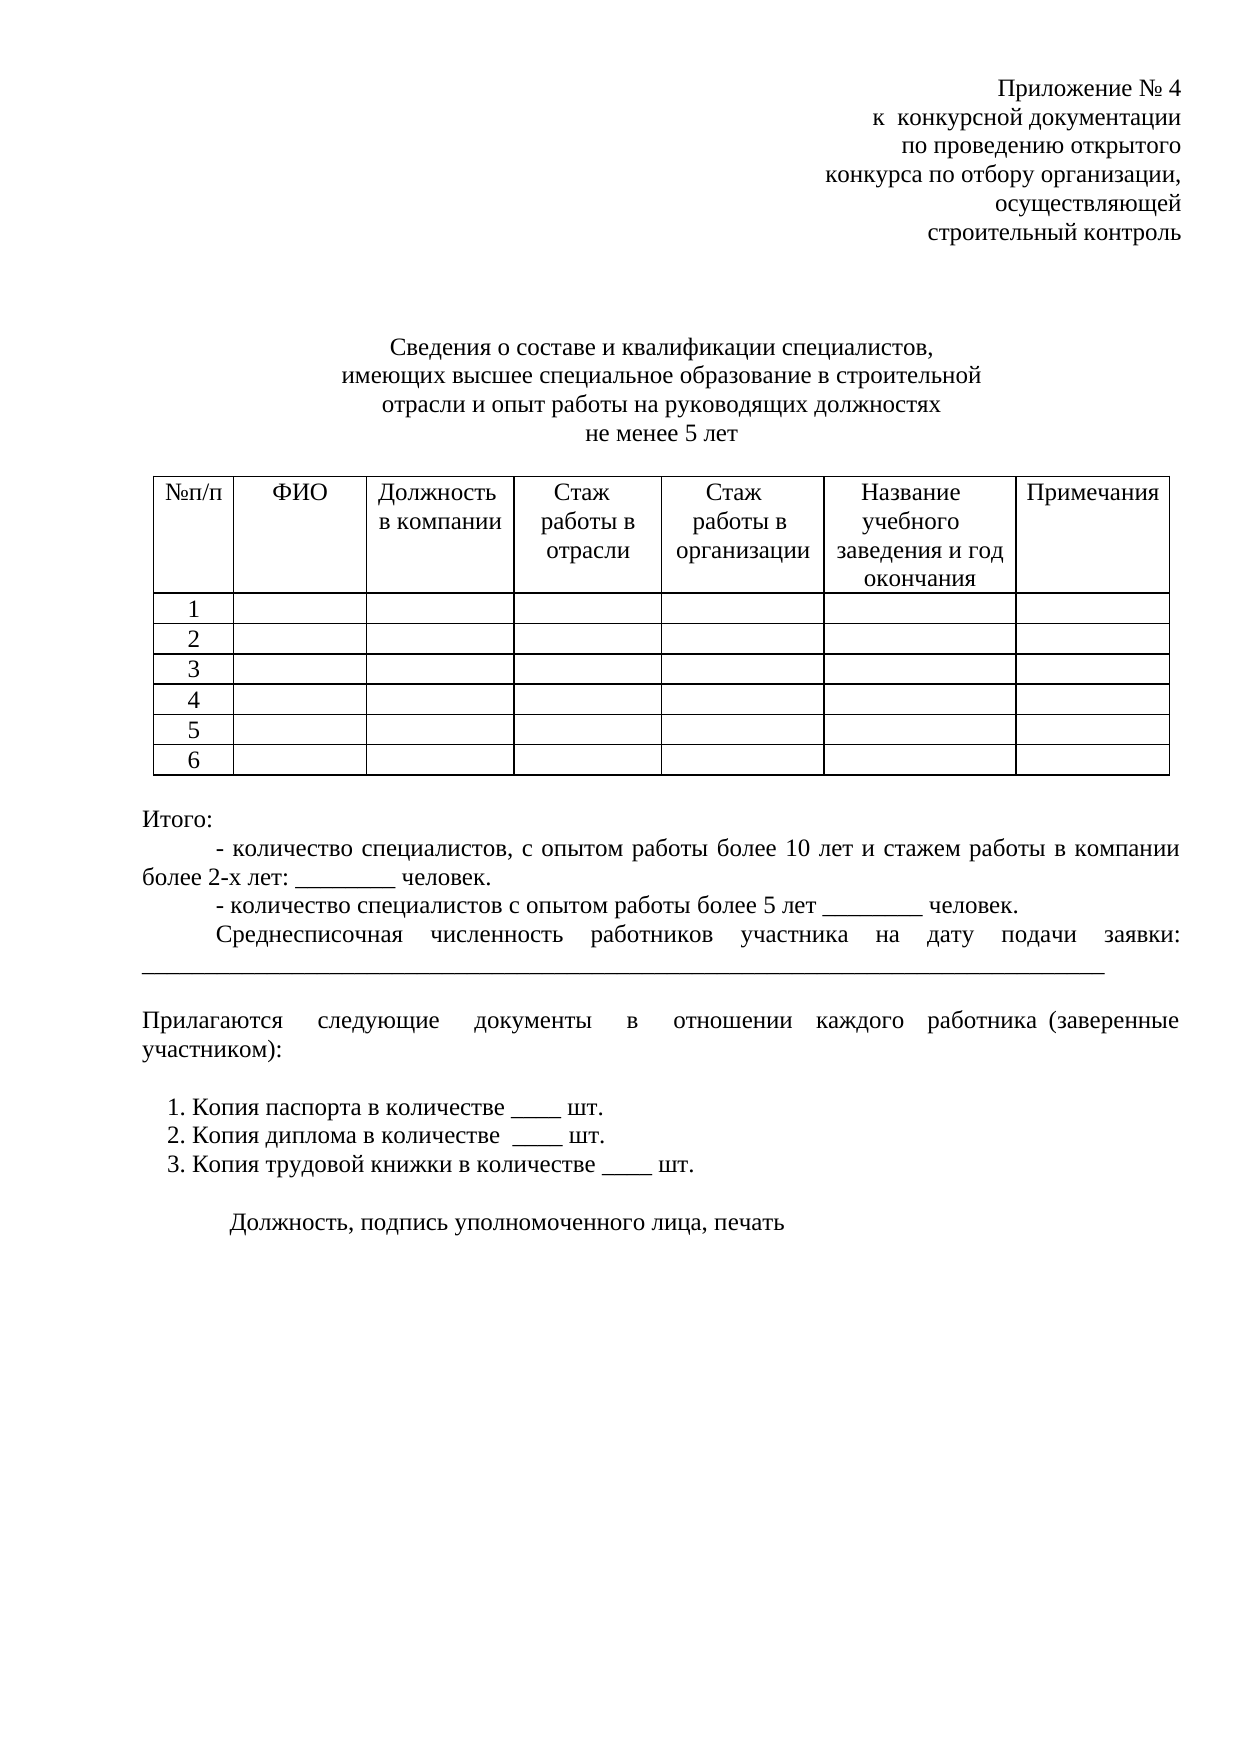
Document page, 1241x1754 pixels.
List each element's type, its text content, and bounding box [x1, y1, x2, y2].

table_cell [662, 624, 823, 653]
text по проведению открытого [142, 131, 1181, 159]
table_cell [367, 685, 513, 713]
table_cell 4 [154, 685, 233, 713]
table_cell [234, 594, 366, 622]
table_cell [234, 745, 366, 774]
table_header ФИО [234, 477, 366, 592]
text Среднесписочная численность работников участника на дату подачи заявки: _____________________________________________________________________________ [142, 919, 1181, 977]
table_cell [662, 745, 823, 774]
table_cell [367, 715, 513, 744]
table_cell [825, 655, 1015, 683]
text осуществляющей [142, 188, 1181, 217]
table_cell [234, 624, 366, 653]
table_cell [1017, 624, 1169, 653]
table_cell [515, 624, 661, 653]
table_header Стаж работы в организации [662, 477, 823, 592]
text 2. Копия диплома в количестве ____ шт. [142, 1121, 1181, 1149]
text не менее 5 лет [142, 418, 1181, 447]
table_cell [662, 655, 823, 683]
text - количество специалистов, с опытом работы более 10 лет и стажем работы в компании более 2-х лет: ________ человек. [142, 833, 1181, 891]
table_cell [515, 685, 661, 713]
table_cell [234, 715, 366, 744]
text - количество специалистов с опытом работы более 5 лет ________ человек. [142, 891, 1181, 919]
table_header Стаж работы в отрасли [515, 477, 661, 592]
table_cell 2 [154, 624, 233, 653]
table_cell [825, 624, 1015, 653]
table_cell [515, 745, 661, 774]
table_cell 1 [154, 594, 233, 622]
table_cell [367, 745, 513, 774]
table_header №п/п [154, 477, 233, 592]
table_cell 3 [154, 655, 233, 683]
table_cell [515, 715, 661, 744]
table_cell [825, 685, 1015, 713]
table_cell [662, 594, 823, 622]
table_cell [662, 715, 823, 744]
table_header Примечания [1017, 477, 1169, 592]
text отрасли и опыт работы на руководящих должностях [142, 389, 1181, 418]
text конкурса по отбору организации, [142, 159, 1181, 188]
table_cell [1017, 594, 1169, 622]
text Приложение № 4 [142, 73, 1181, 102]
table_header Должность в компании [367, 477, 513, 592]
table_header Название учебного заведения и год окончания [825, 477, 1015, 592]
text имеющих высшее специальное образование в строительной [142, 361, 1181, 389]
table_cell [662, 685, 823, 713]
table_cell [234, 685, 366, 713]
text Прилагаются следующие документы в отношении каждого работника (заверенные участником): [142, 1006, 1181, 1063]
table_cell [367, 655, 513, 683]
text Должность, подпись уполномоченного лица, печать [142, 1207, 1181, 1236]
text 1. Копия паспорта в количестве ____ шт. [142, 1092, 1181, 1121]
text 3. Копия трудовой книжки в количестве ____ шт. [142, 1149, 1181, 1178]
text Итого: [142, 804, 1181, 833]
text к конкурсной документации [142, 102, 1181, 131]
text Сведения о составе и квалификации специалистов, [142, 332, 1181, 361]
table_cell [515, 655, 661, 683]
text строительный контроль [142, 217, 1181, 246]
table_cell [1017, 715, 1169, 744]
table_cell 6 [154, 745, 233, 774]
table_cell [1017, 745, 1169, 774]
table_cell [234, 655, 366, 683]
table_cell [825, 594, 1015, 622]
table_cell [825, 745, 1015, 774]
table_cell [367, 594, 513, 622]
table_cell 5 [154, 715, 233, 744]
table_cell [367, 624, 513, 653]
table_cell [515, 594, 661, 622]
table_cell [1017, 655, 1169, 683]
table_cell [825, 715, 1015, 744]
table_cell [1017, 685, 1169, 713]
